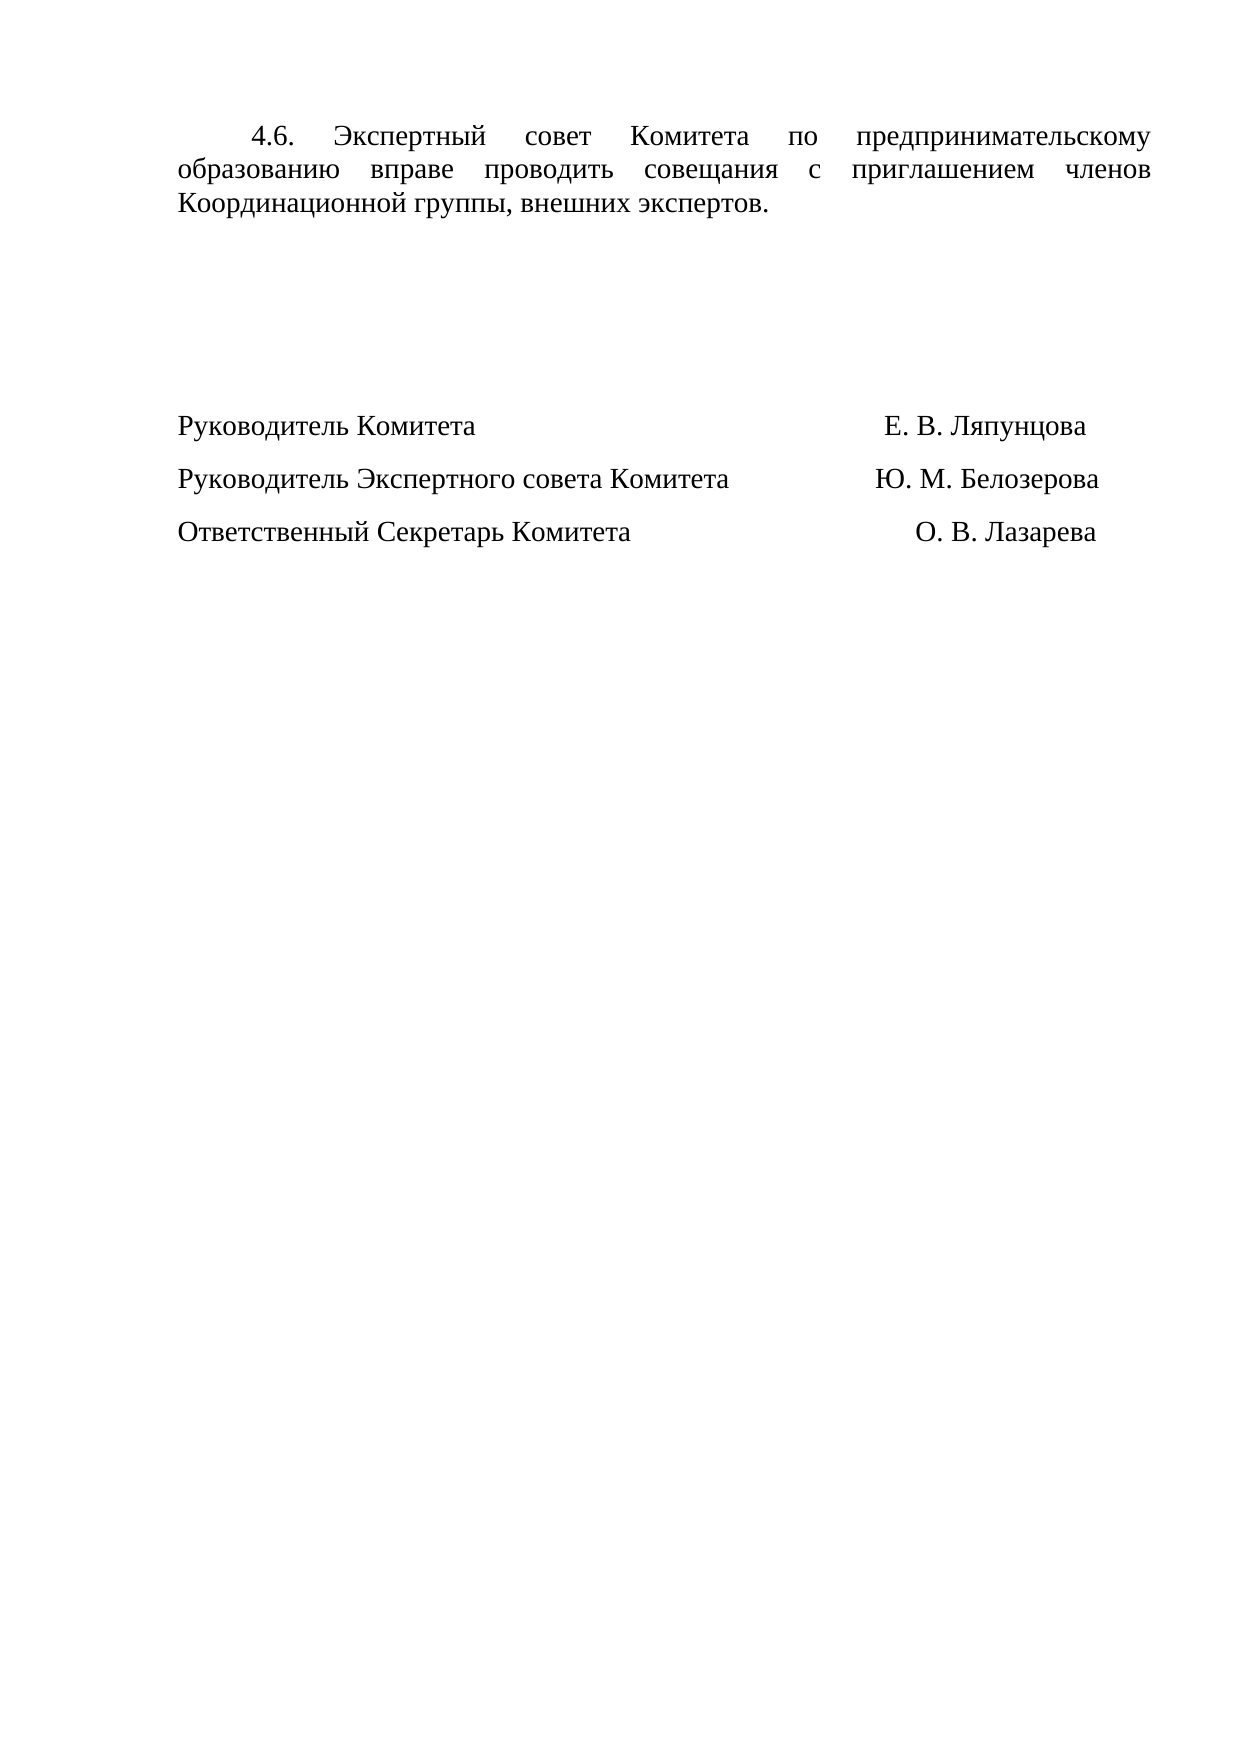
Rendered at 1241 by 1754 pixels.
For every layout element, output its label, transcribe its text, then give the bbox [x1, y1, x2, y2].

text Ответственный Секретарь Комитета О. В. Лазарева [177, 514, 1152, 547]
text 4.6. Экспертный совет Комитета по предпринимательскому образованию вправе проводить совещания с приглашением членов Координационной группы, внешних экспертов. [177, 118, 1152, 219]
text Руководитель Экспертного совета Комитета Ю. М. Белозерова [177, 461, 1152, 494]
text Руководитель Комитета Е. В. Ляпунцова [177, 408, 1152, 442]
